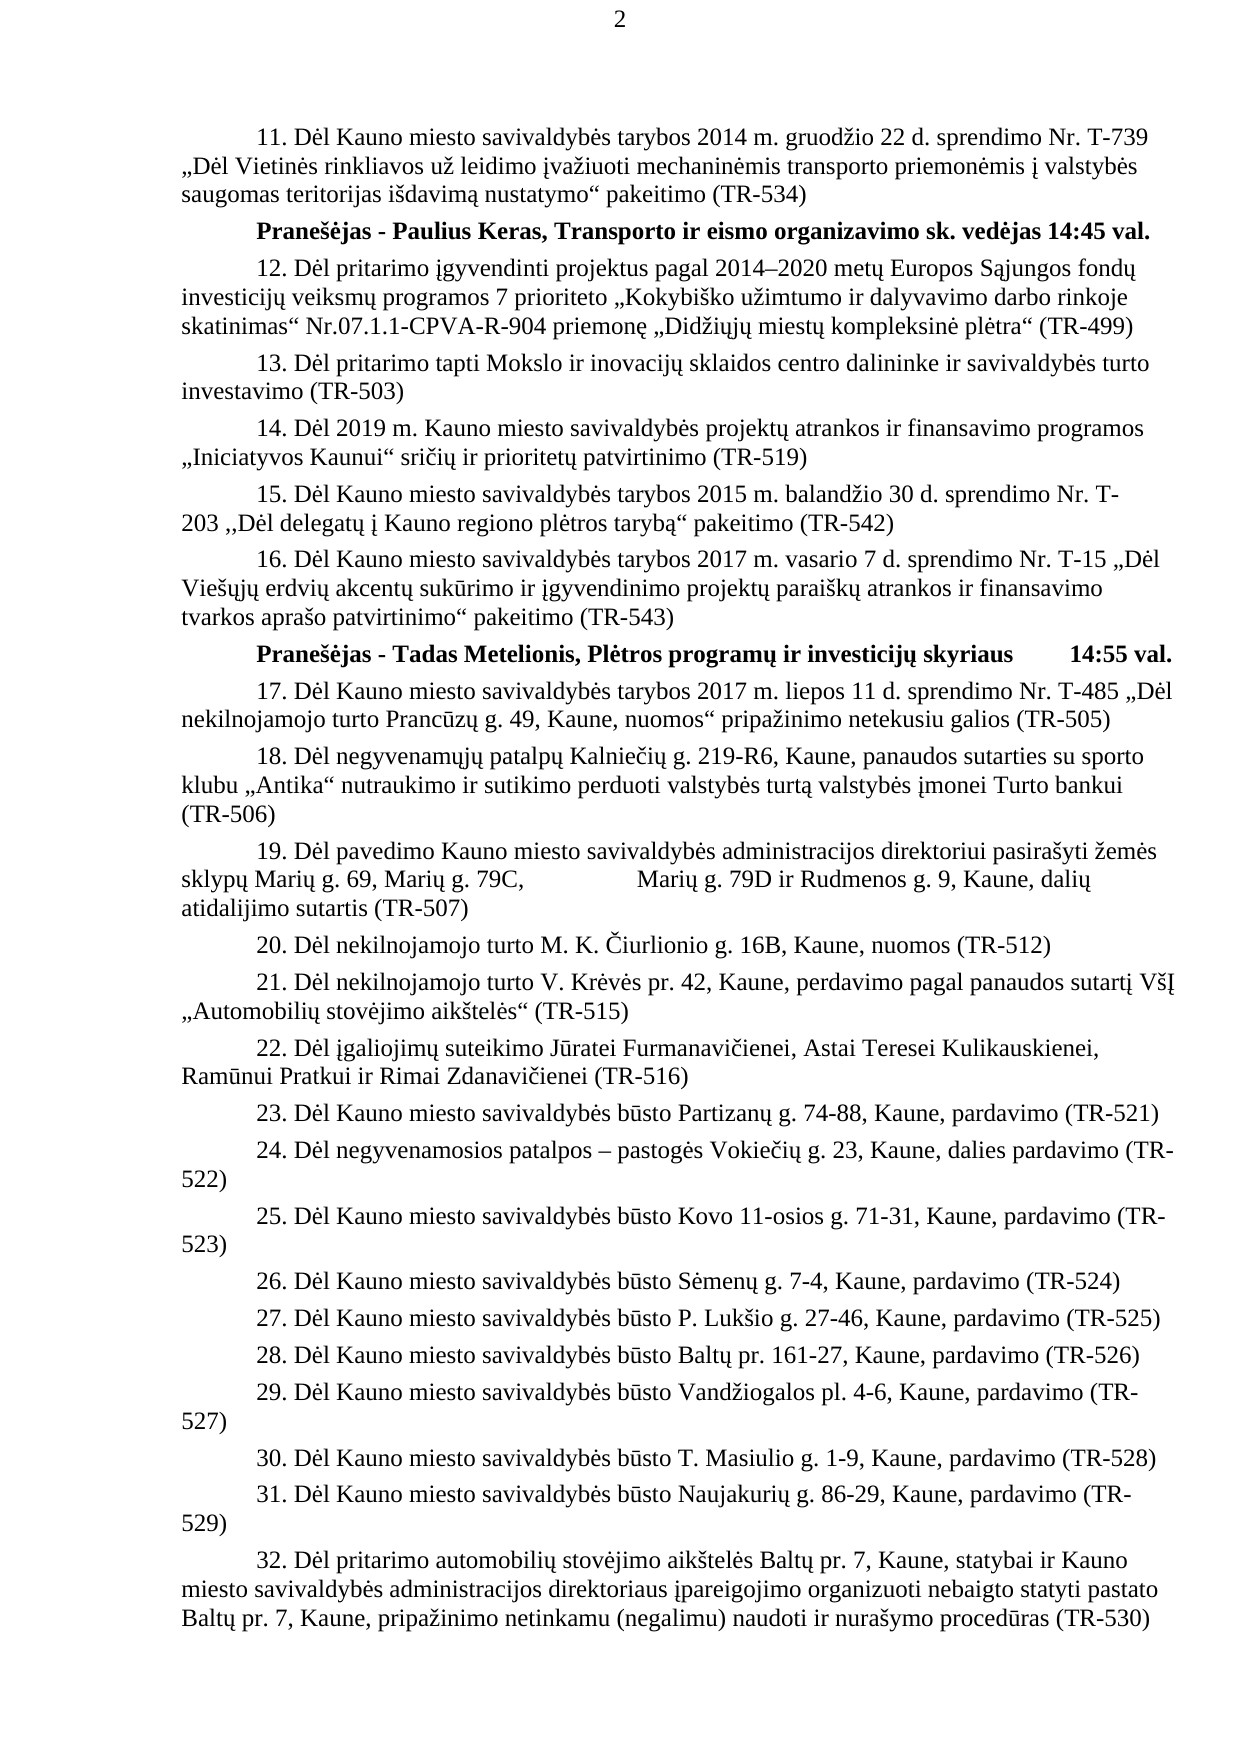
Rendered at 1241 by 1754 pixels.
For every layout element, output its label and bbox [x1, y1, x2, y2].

table_cell [177, 118, 1181, 1636]
